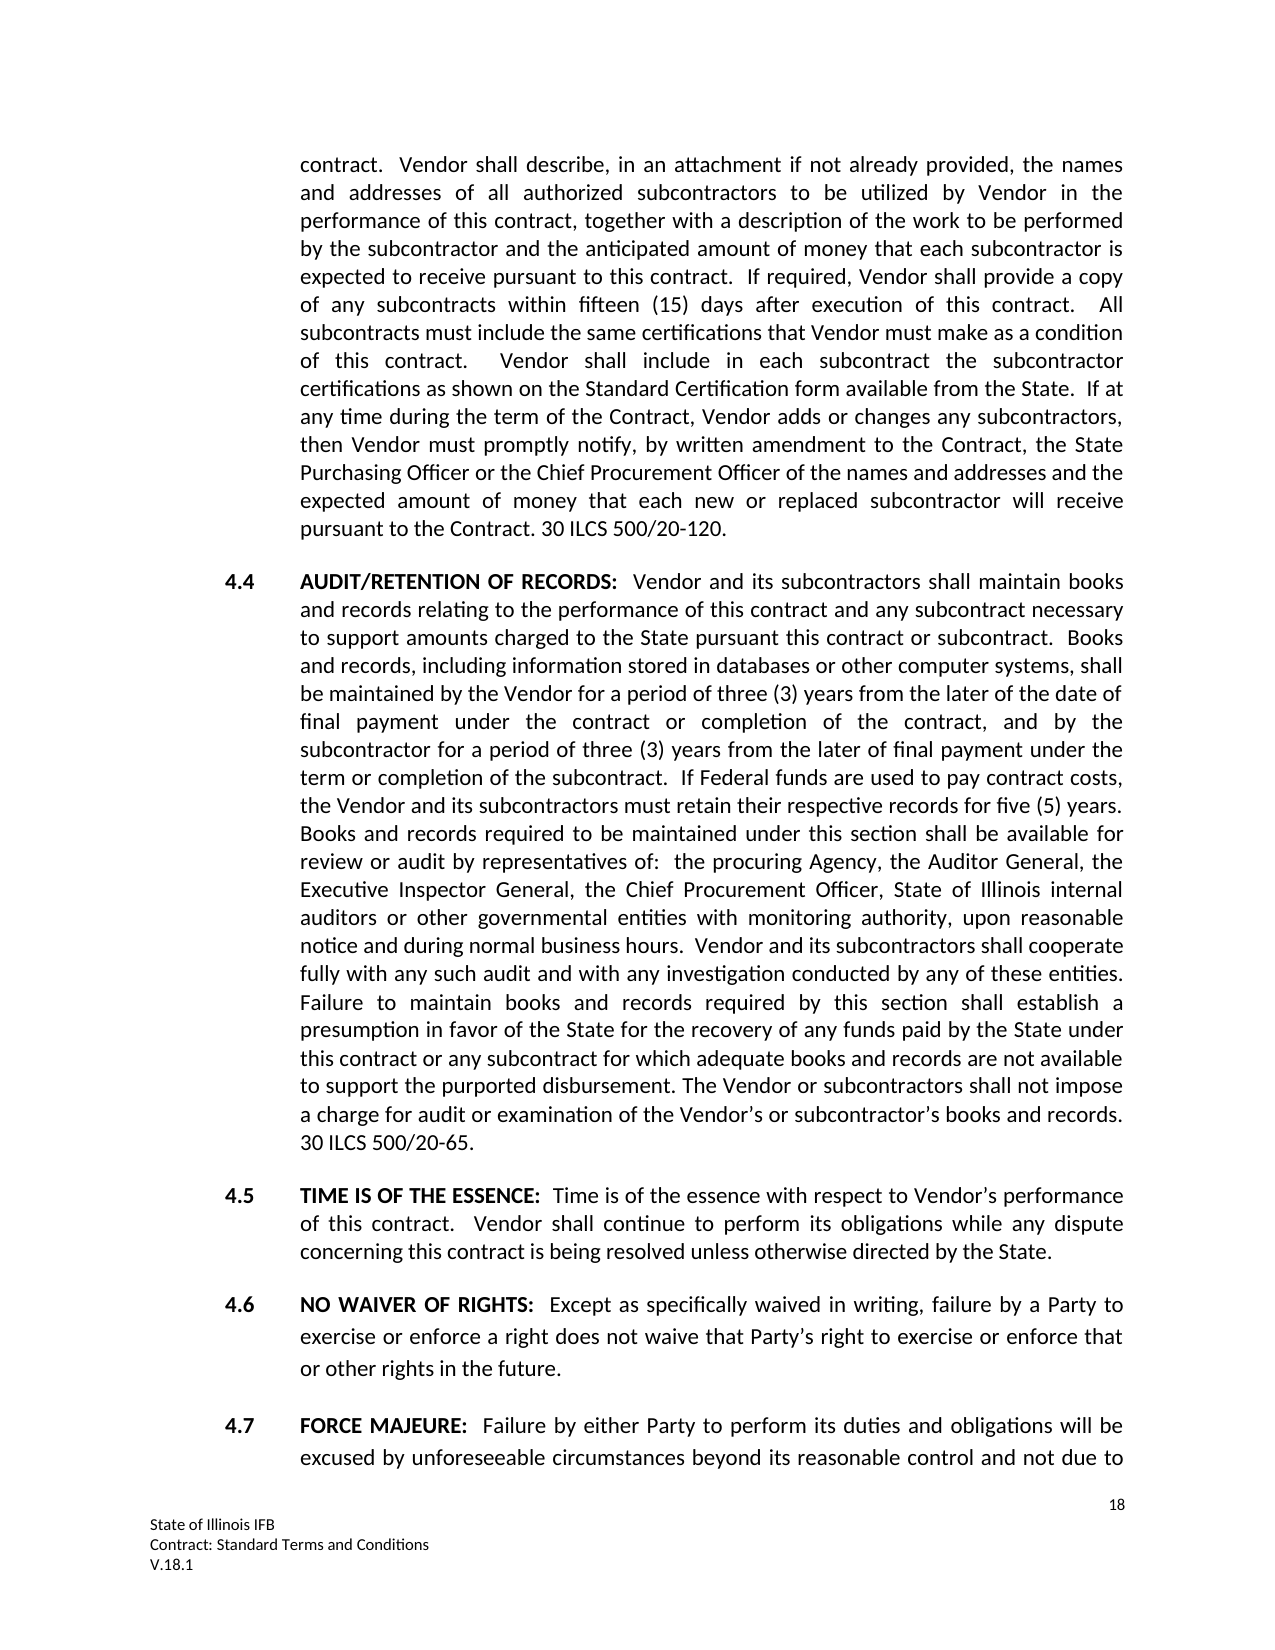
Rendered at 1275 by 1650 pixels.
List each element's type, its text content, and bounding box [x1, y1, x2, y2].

list TIME IS OF THE ESSENCE: Time is of the essence with respect to Vendor’s performance of this contract. Vendor shall continue to perform its obligations while any dispute concerning this contract is being resolved unless otherwise directed by the State. [225, 1181, 1125, 1265]
list AUDIT/RETENTION OF RECORDS: Vendor and its subcontractors shall maintain books and records relating to the performance of this contract and any subcontract necessary to support amounts charged to the State pursuant this contract or subcontract. Books and records, including information stored in databases or other computer systems, shall be maintained by the Vendor for a period of three (3) years from the later of the date of final payment under the contract or completion of the contract, and by the subcontractor for a period of three (3) years from the later of final payment under the term or completion of the subcontract. If Federal funds are used to pay contract costs, the Vendor and its subcontractors must retain their respective records for five (5) years. Books and records required to be maintained under this section shall be available for review or audit by representatives of: the procuring Agency, the Auditor General, the Executive Inspector General, the Chief Procurement Officer, State of Illinois internal auditors or other governmental entities with monitoring authority, upon reasonable notice and during normal business hours. Vendor and its subcontractors shall cooperate fully with any such audit and with any investigation conducted by any of these entities. Failure to maintain books and records required by this section shall establish a presumption in favor of the State for the recovery of any funds paid by the State under this contract or any subcontract for which adequate books and records are not available to support the purported disbursement. The Vendor or subcontractors shall not impose a charge for audit or examination of the Vendor’s or subcontractor’s books and records. 30 ILCS 500/20-65. [225, 567, 1125, 1156]
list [225, 1411, 1125, 1472]
list NO WAIVER OF RIGHTS: Except as specifically waived in writing, failure by a Party to exercise or enforce a right does not waive that Party’s right to exercise or enforce that or other rights in the future. [225, 1290, 1125, 1382]
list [225, 150, 1125, 542]
